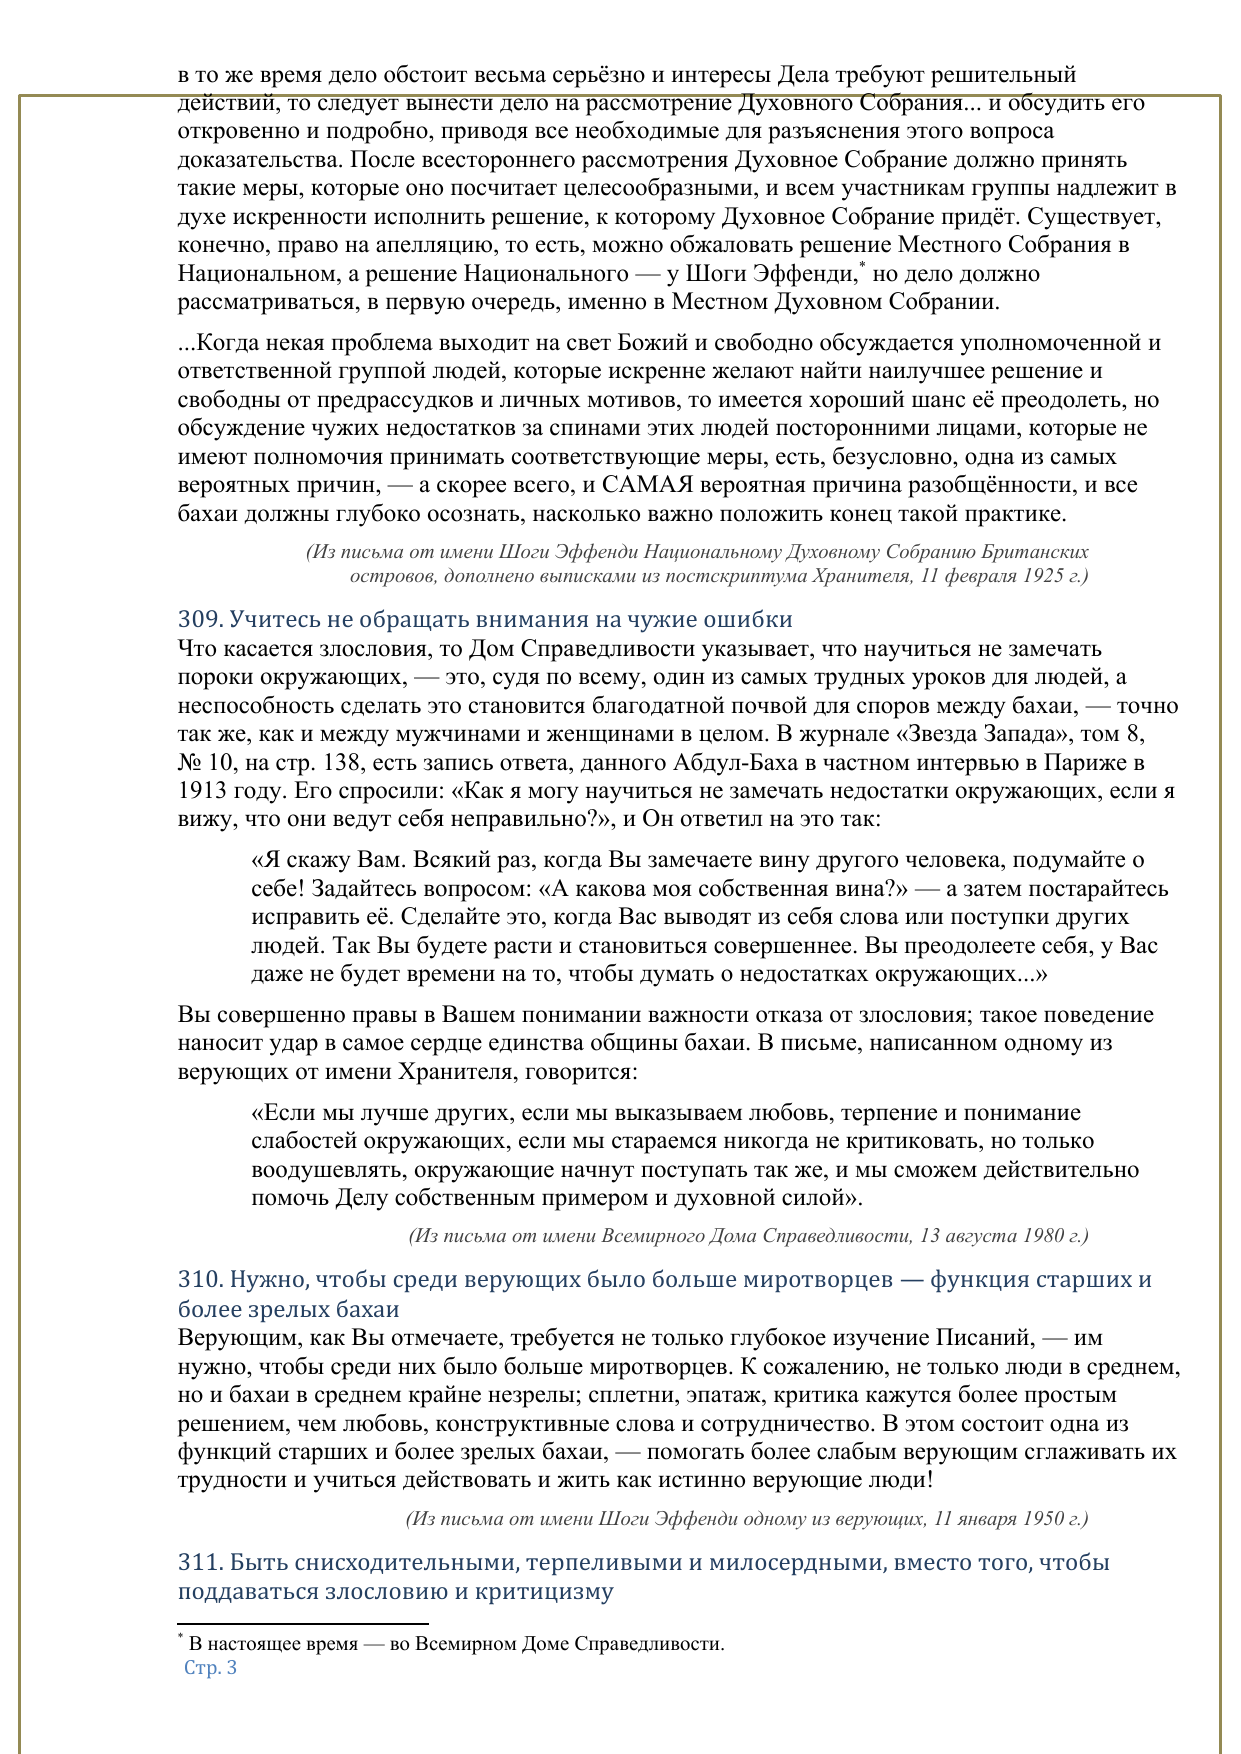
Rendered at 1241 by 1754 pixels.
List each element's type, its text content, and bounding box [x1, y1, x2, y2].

text (Из письма от имени Всемирного Дома Справедливости, 13 августа 1980 г.) [267, 1223, 1091, 1247]
text (Из письма от имени Шоги Эффенди одному из верующих, 11 января 1950 г.) [267, 1506, 1091, 1530]
subtitle 311. Быть снисходительными, терпеливыми и милосердными, вместо того, чтобы поддаваться злословию и критицизму [177, 1547, 1181, 1605]
subtitle 309. Учитесь не обращать внимания на чужие ошибки [177, 604, 1181, 633]
text «Если мы лучше других, если мы выказываем любовь, терпение и понимание слабостей окружающих, если мы стараемся никогда не критиковать, но только воодушевлять, окружающие начнут поступать так же, и мы сможем действительно помочь Делу собственным примером и духовной силой». [251, 1097, 1181, 1211]
text ...Когда некая проблема выходит на свет Божий и свободно обсуждается уполномоченной и ответственной группой людей, которые искренне желают найти наилучшее решение и свободны от предрассудков и личных мотивов, то имеется хороший шанс её преодолеть, но обсуждение чужих недостатков за спинами этих людей посторонними лицами, которые не имеют полномочия принимать соответствующие меры, есть, безусловно, одна из самых вероятных причин, — а скорее всего, и САМАЯ вероятная причина разобщённости, и все бахаи должны глубоко осознать, насколько важно положить конец такой практике. [177, 327, 1181, 527]
subtitle 310. Нужно, чтобы среди верующих было больше миротворцев — функция старших и более зрелых бахаи [177, 1264, 1181, 1323]
text (Из письма от имени Шоги Эффенди Национальному Духовному Собранию Британских островов, дополнено выписками из постскриптума Хранителя, 11 февраля 1925 г.) [267, 539, 1091, 587]
text Что касается злословия, то Дом Справедливости указывает, что научиться не замечать пороки окружающих, — это, судя по всему, один из самых трудных уроков для людей, а неспособность сделать это становится благодатной почвой для споров между бахаи, — точно так же, как и между мужчинами и женщинами в целом. В журнале «Звезда Запада», том 8, № 10, на стр. 138, есть запись ответа, данного Абдул-Баха в частном интервью в Париже в 1913 году. Его спросили: «Как я могу научиться не замечать недостатки окружающих, если я вижу, что они ведут себя неправильно?», и Он ответил на это так: [177, 633, 1181, 832]
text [177, 59, 1181, 315]
text «Я скажу Вам. Всякий раз, когда Вы замечаете вину другого человека, подумайте о себе! Задайтесь вопросом: «А какова моя собственная вина?» — а затем постарайтесь исправить её. Сделайте это, когда Вас выводят из себя слова или поступки других людей. Так Вы будете расти и становиться совершеннее. Вы преодолеете себя, у Вас даже не будет времени на то, чтобы думать о недостатках окружающих...» [251, 845, 1181, 987]
text Вы совершенно правы в Вашем понимании важности отказа от злословия; такое поведение наносит удар в самое сердце единства общины бахаи. В письме, написанном одному из верующих от имени Хранителя, говорится: [177, 999, 1181, 1085]
text Верующим, как Вы отмечаете, требуется не только глубокое изучение Писаний, — им нужно, чтобы среди них было больше миротворцев. К сожалению, не только люди в среднем, но и бахаи в среднем крайне незрелы; сплетни, эпатаж, критика кажутся более простым решением, чем любовь, конструктивные слова и сотрудничество. В этом состоит одна из функций старших и более зрелых бахаи, — помогать более слабым верующим сглаживать их трудности и учиться действовать и жить как истинно верующие люди! [177, 1323, 1181, 1493]
